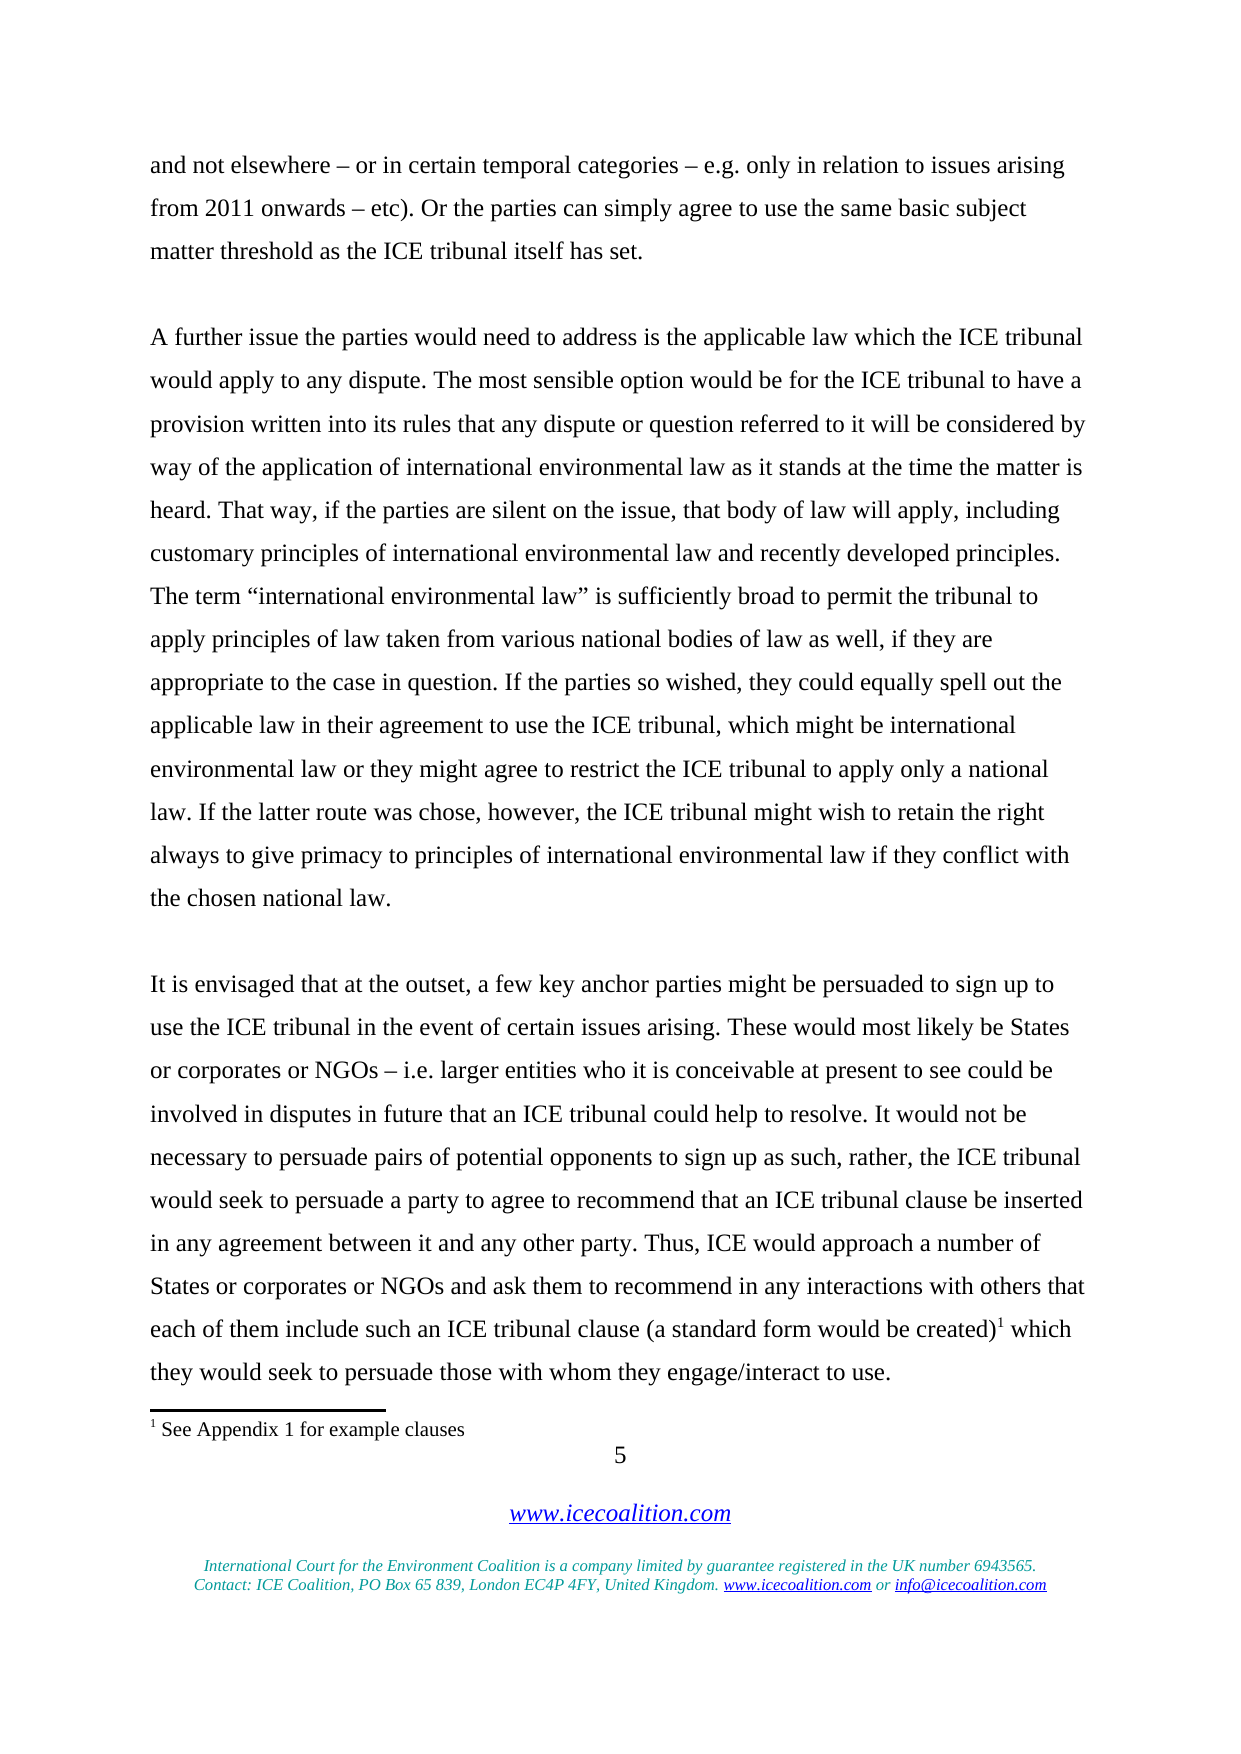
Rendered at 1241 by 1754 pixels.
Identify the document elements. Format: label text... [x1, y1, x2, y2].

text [150, 150, 1090, 265]
text It is envisaged that at the outset, a few key anchor parties might be persuaded to sign up to use the ICE tribunal in the event of certain issues arising. These would most likely be States or corporates or NGOs – i.e. larger entities who it is conceivable at present to see could be involved in disputes in future that an ICE tribunal could help to resolve. It would not be necessary to persuade pairs of potential opponents to sign up as such, rather, the ICE tribunal would seek to persuade a party to agree to recommend that an ICE tribunal clause be inserted in any agreement between it and any other party. Thus, ICE would approach a number of States or corporates or NGOs and ask them to recommend in any interactions with others that each of them include such an ICE tribunal clause (a standard form would be created) which they would seek to persuade those with whom they engage/interact to use. [150, 969, 1090, 1386]
text A further issue the parties would need to address is the applicable law which the ICE tribunal would apply to any dispute. The most sensible option would be for the ICE tribunal to have a provision written into its rules that any dispute or question referred to it will be considered by way of the application of international environmental law as it stands at the time the matter is heard. That way, if the parties are silent on the issue, that body of law will apply, including customary principles of international environmental law and recently developed principles. The term “international environmental law” is sufficiently broad to permit the tribunal to apply principles of law taken from various national bodies of law as well, if they are appropriate to the case in question. If the parties so wished, they could equally spell out the applicable law in their agreement to use the ICE tribunal, which might be international environmental law or they might agree to restrict the ICE tribunal to apply only a national law. If the latter route was chose, however, the ICE tribunal might wish to retain the right always to give primacy to principles of international environmental law if they conflict with the chosen national law. [150, 322, 1090, 912]
